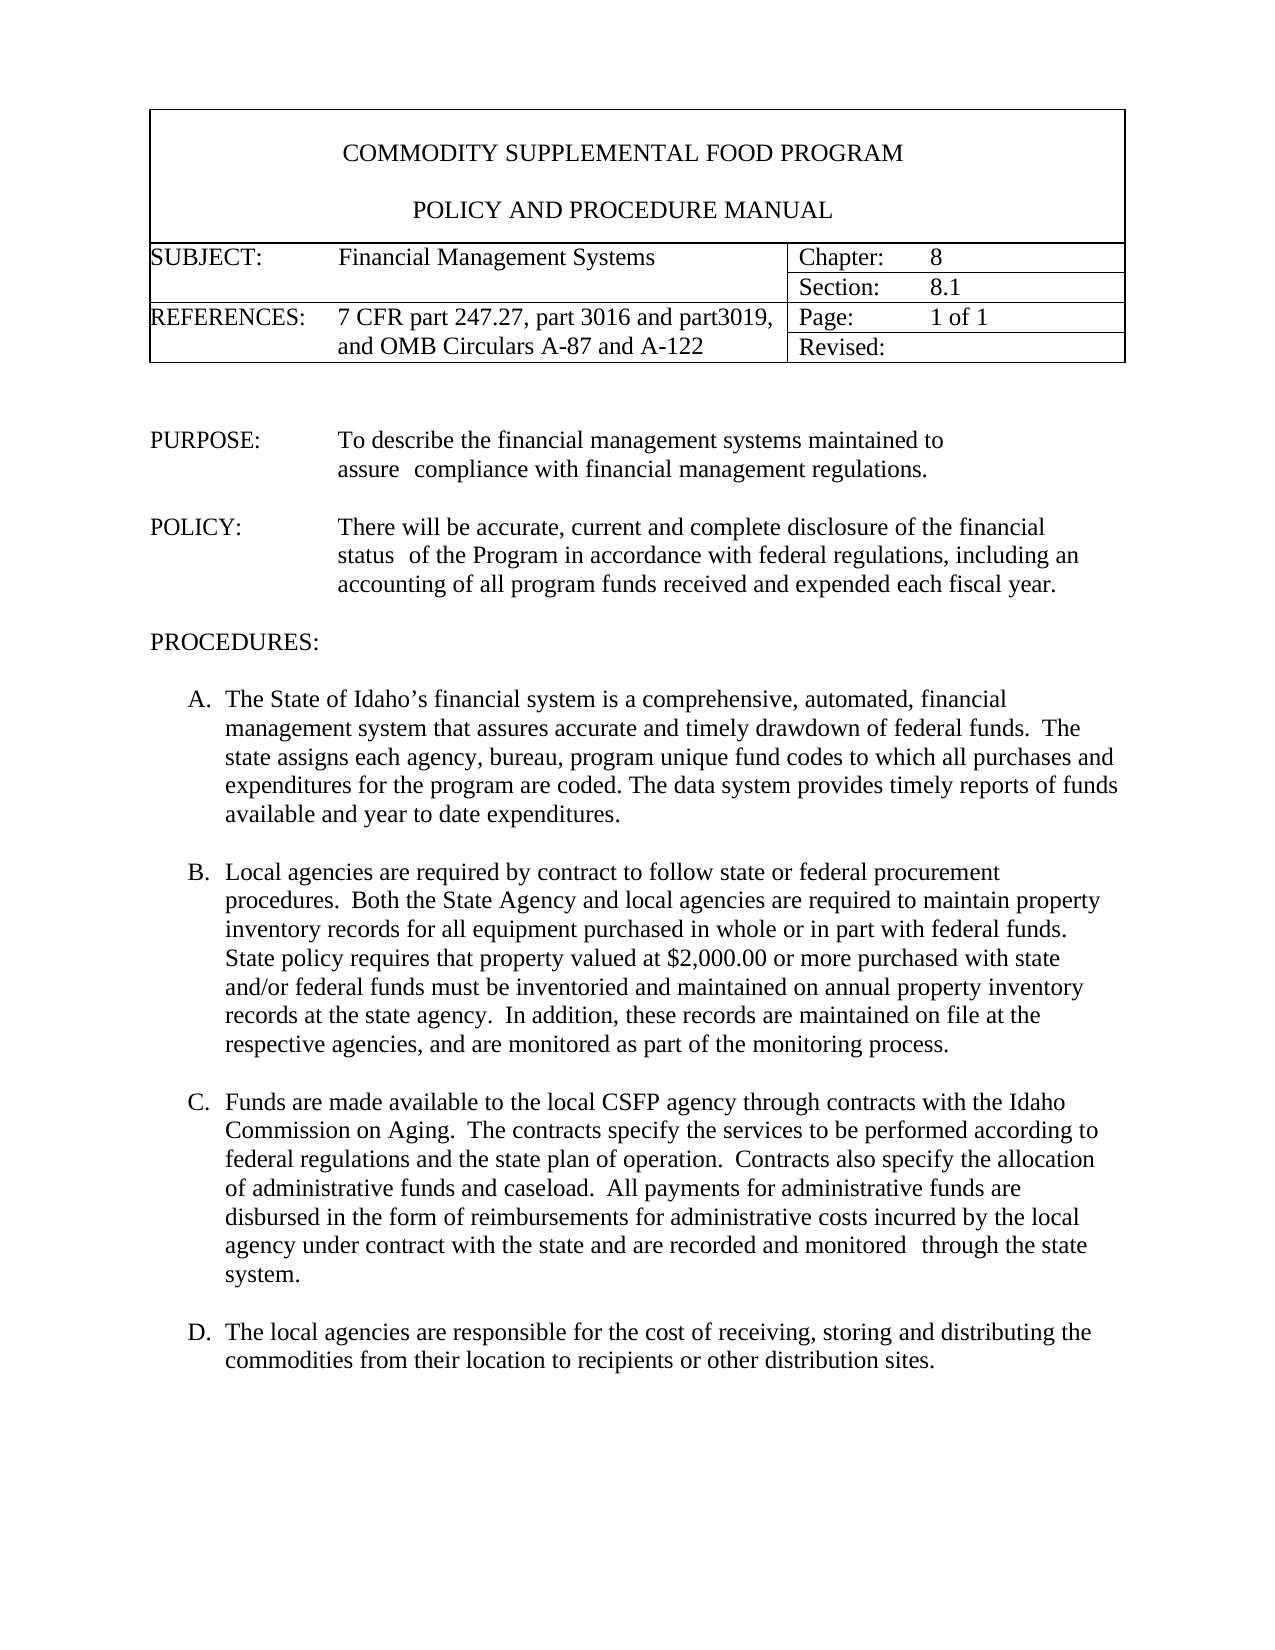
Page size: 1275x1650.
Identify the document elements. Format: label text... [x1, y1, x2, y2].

list The local agencies are responsible for the cost of receiving, storing and distributing the commodities from their location to recipients or other distribution sites. [187, 1317, 1119, 1374]
table_cell REFERENCES: 7 CFR part 247.27, part 3016 and part3019, and OMB Circulars A-87 and A-122 [151, 303, 787, 362]
table_cell Chapter: [788, 244, 917, 272]
table_cell Financial Management Systems [300, 244, 787, 302]
text PROCEDURES: [150, 627, 1093, 656]
table_header COMMODITY SUPPLEMENTAL FOOD PROGRAM POLICY AND PROCEDURE MANUAL [151, 110, 1124, 242]
table_cell Page: [788, 303, 917, 332]
table_cell SUBJECT: [151, 244, 300, 302]
table_cell Revised: [788, 333, 917, 362]
list Funds are made available to the local CSFP agency through contracts with the Idaho Commission on Aging. The contracts specify the services to be performed according to federal regulations and the state plan of operation. Contracts also specify the allocation of administrative funds and caseload. All payments for administrative funds are disbursed in the form of reimbursements for administrative costs incurred by the local agency under contract with the state and are recorded and monitored through the state system. [187, 1087, 1119, 1288]
table_cell 8.1 [917, 273, 1124, 302]
text POLICY: There will be accurate, current and complete disclosure of the financial status of the Program in accordance with federal regulations, including an accounting of all program funds received and expended each fiscal year. [150, 512, 1106, 598]
list The State of Idaho’s financial system is a comprehensive, automated, financial management system that assures accurate and timely drawdown of federal funds. The state assigns each agency, bureau, program unique fund codes to which all purchases and expenditures for the program are coded. The data system provides timely reports of funds available and year to date expenditures. [187, 684, 1119, 828]
table_cell 1 of 1 [917, 303, 1124, 332]
table_cell Section: [788, 273, 917, 302]
list Local agencies are required by contract to follow state or federal procurement procedures. Both the State Agency and local agencies are required to maintain property inventory records for all equipment purchased in whole or in part with federal funds. State policy requires that property valued at $2,000.00 or more purchased with state and/or federal funds must be inventoried and maintained on annual property inventory records at the state agency. In addition, these records are maintained on file at the respective agencies, and are monitored as part of the monitoring process. [187, 857, 1104, 1058]
table_cell [917, 333, 1124, 362]
table_cell 8 [917, 244, 1124, 272]
text PURPOSE: To describe the financial management systems maintained to assure compliance with financial management regulations. [150, 426, 1007, 483]
